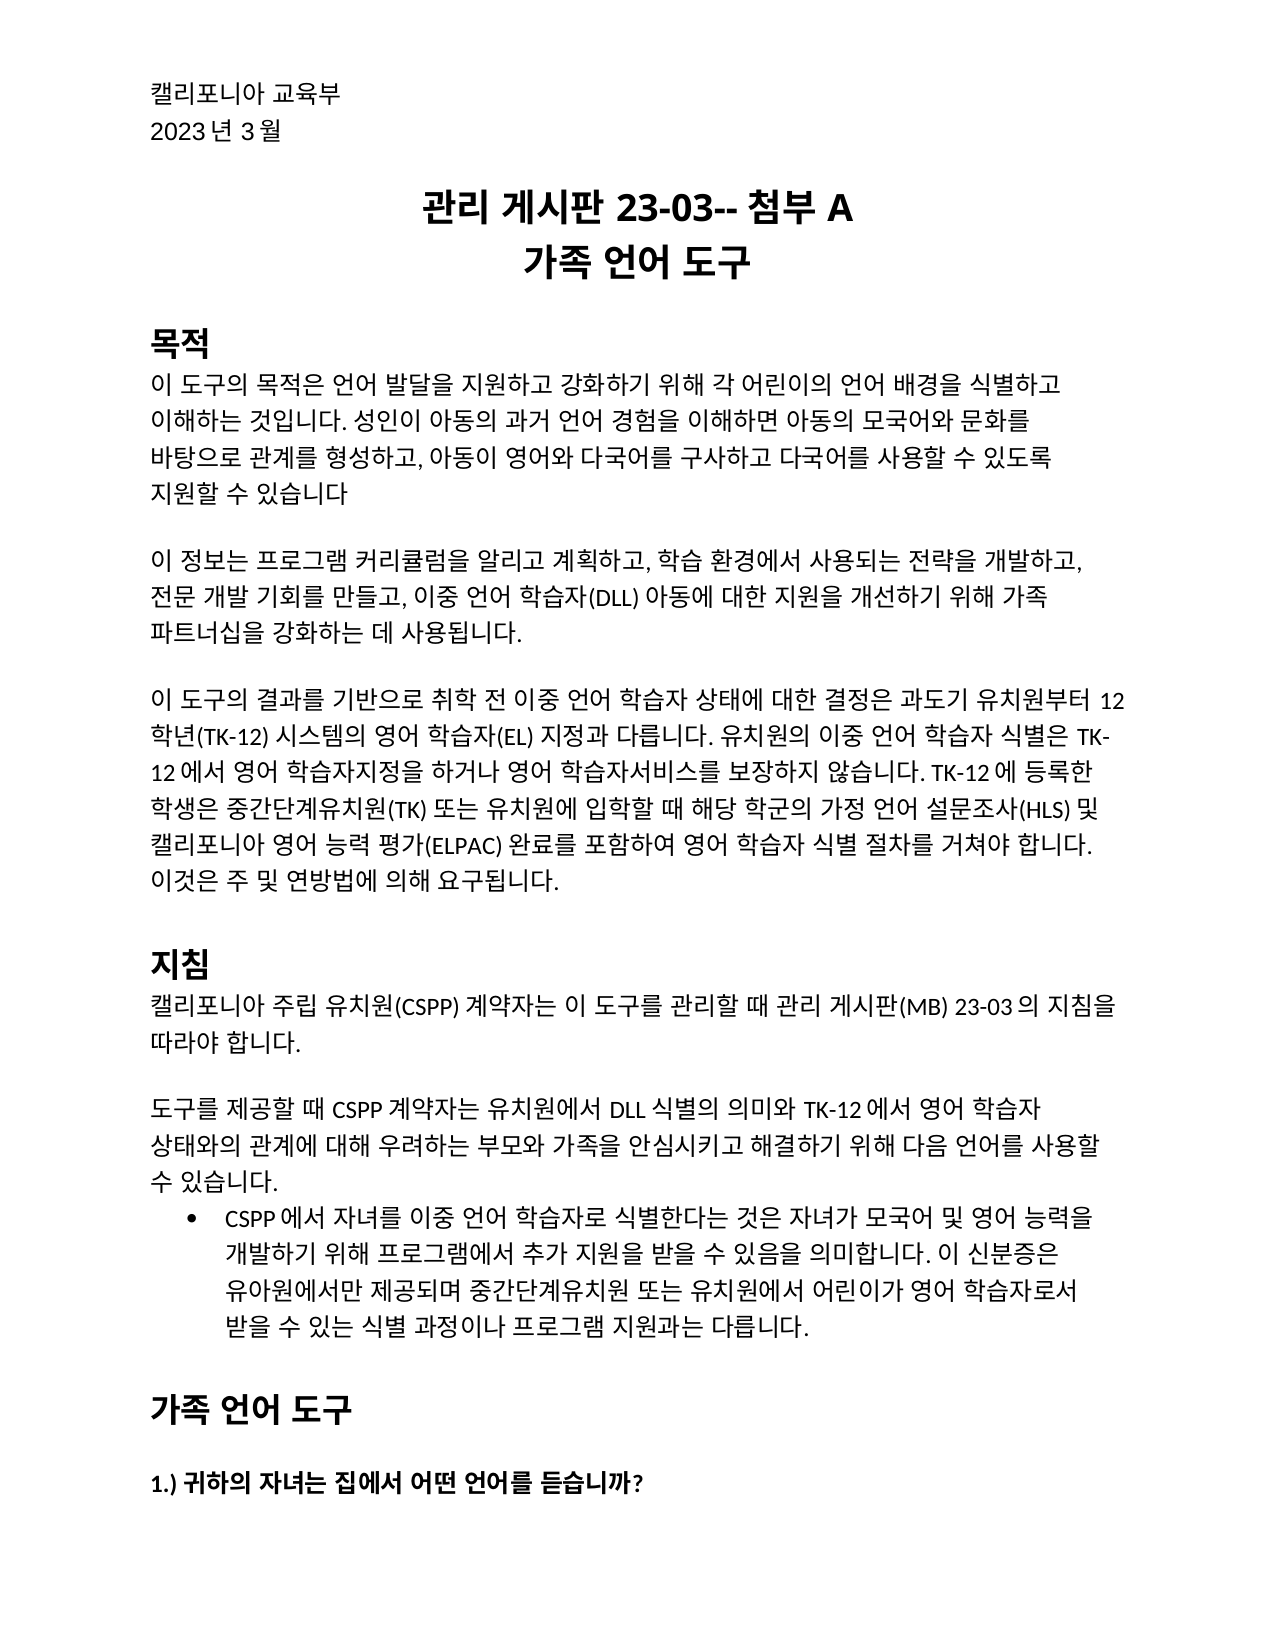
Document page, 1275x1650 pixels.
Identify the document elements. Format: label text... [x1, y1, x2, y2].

text 가족 언어 도구 [150, 1384, 1125, 1432]
text 이 정보는 프로그램 커리큘럼을 알리고 계획하고, 학습 환경에서 사용되는 전략을 개발하고, 전문 개발 기회를 만들고, 이중 언어 학습자(DLL) 아동에 대한 지원을 개선하기 위해 가족 파트너십을 강화하는 데 사용됩니다. [150, 541, 1125, 650]
text 가족 언어 도구 [150, 232, 1125, 287]
text 관리 게시판 23-03-- 첨부 A [150, 178, 1125, 232]
text 캘리포니아 주립 유치원(CSPP) 계약자는 이 도구를 관리할 때 관리 게시판(MB) 23-03의 지침을 따라야 합니다. [150, 987, 1125, 1059]
text 목적 [150, 317, 1125, 366]
text 도구를 제공할 때 CSPP 계약자는 유치원에서 DLL 식별의 의미와 TK-12에서 영어 학습자 상태와의 관계에 대해 우려하는 부모와 가족을 안심시키고 해결하기 위해 다음 언어를 사용할 수 있습니다. [150, 1090, 1125, 1198]
text 이 도구의 결과를 기반으로 취학 전 이중 언어 학습자 상태에 대한 결정은 과도기 유치원부터 12학년(TK-12) 시스템의 영어 학습자(EL) 지정과 다릅니다. 유치원의 이중 언어 학습자 식별은 TK-12에서 영어 학습자지정을 하거나 영어 학습자서비스를 보장하지 않습니다. TK-12에 등록한 학생은 중간단계유치원(TK) 또는 유치원에 입학할 때 해당 학군의 가정 언어 설문조사(HLS) 및 캘리포니아 영어 능력 평가(ELPAC) 완료를 포함하여 영어 학습자 식별 절차를 거쳐야 합니다. 이것은 주 및 연방법에 의해 요구됩니다. [150, 680, 1125, 898]
text 지침 [150, 938, 1125, 987]
text 이 도구의 목적은 언어 발달을 지원하고 강화하기 위해 각 어린이의 언어 배경을 식별하고 이해하는 것입니다. 성인이 아동의 과거 언어 경험을 이해하면 아동의 모국어와 문화를 바탕으로 관계를 형성하고, 아동이 영어와 다국어를 구사하고 다국어를 사용할 수 있도록 지원할 수 있습니다 [150, 366, 1125, 511]
text 1.) 귀하의 자녀는 집에서 어떤 언어를 듣습니까? [150, 1463, 1125, 1499]
list CSPP에서 자녀를 이중 언어 학습자로 식별한다는 것은 자녀가 모국어 및 영어 능력을 개발하기 위해 프로그램에서 추가 지원을 받을 수 있음을 의미합니다. 이 신분증은 유아원에서만 제공되며 중간단계유치원 또는 유치원에서 어린이가 영어 학습자로서 받을 수 있는 식별 과정이나 프로그램 지원과는 다릅니다. [187, 1198, 1125, 1343]
